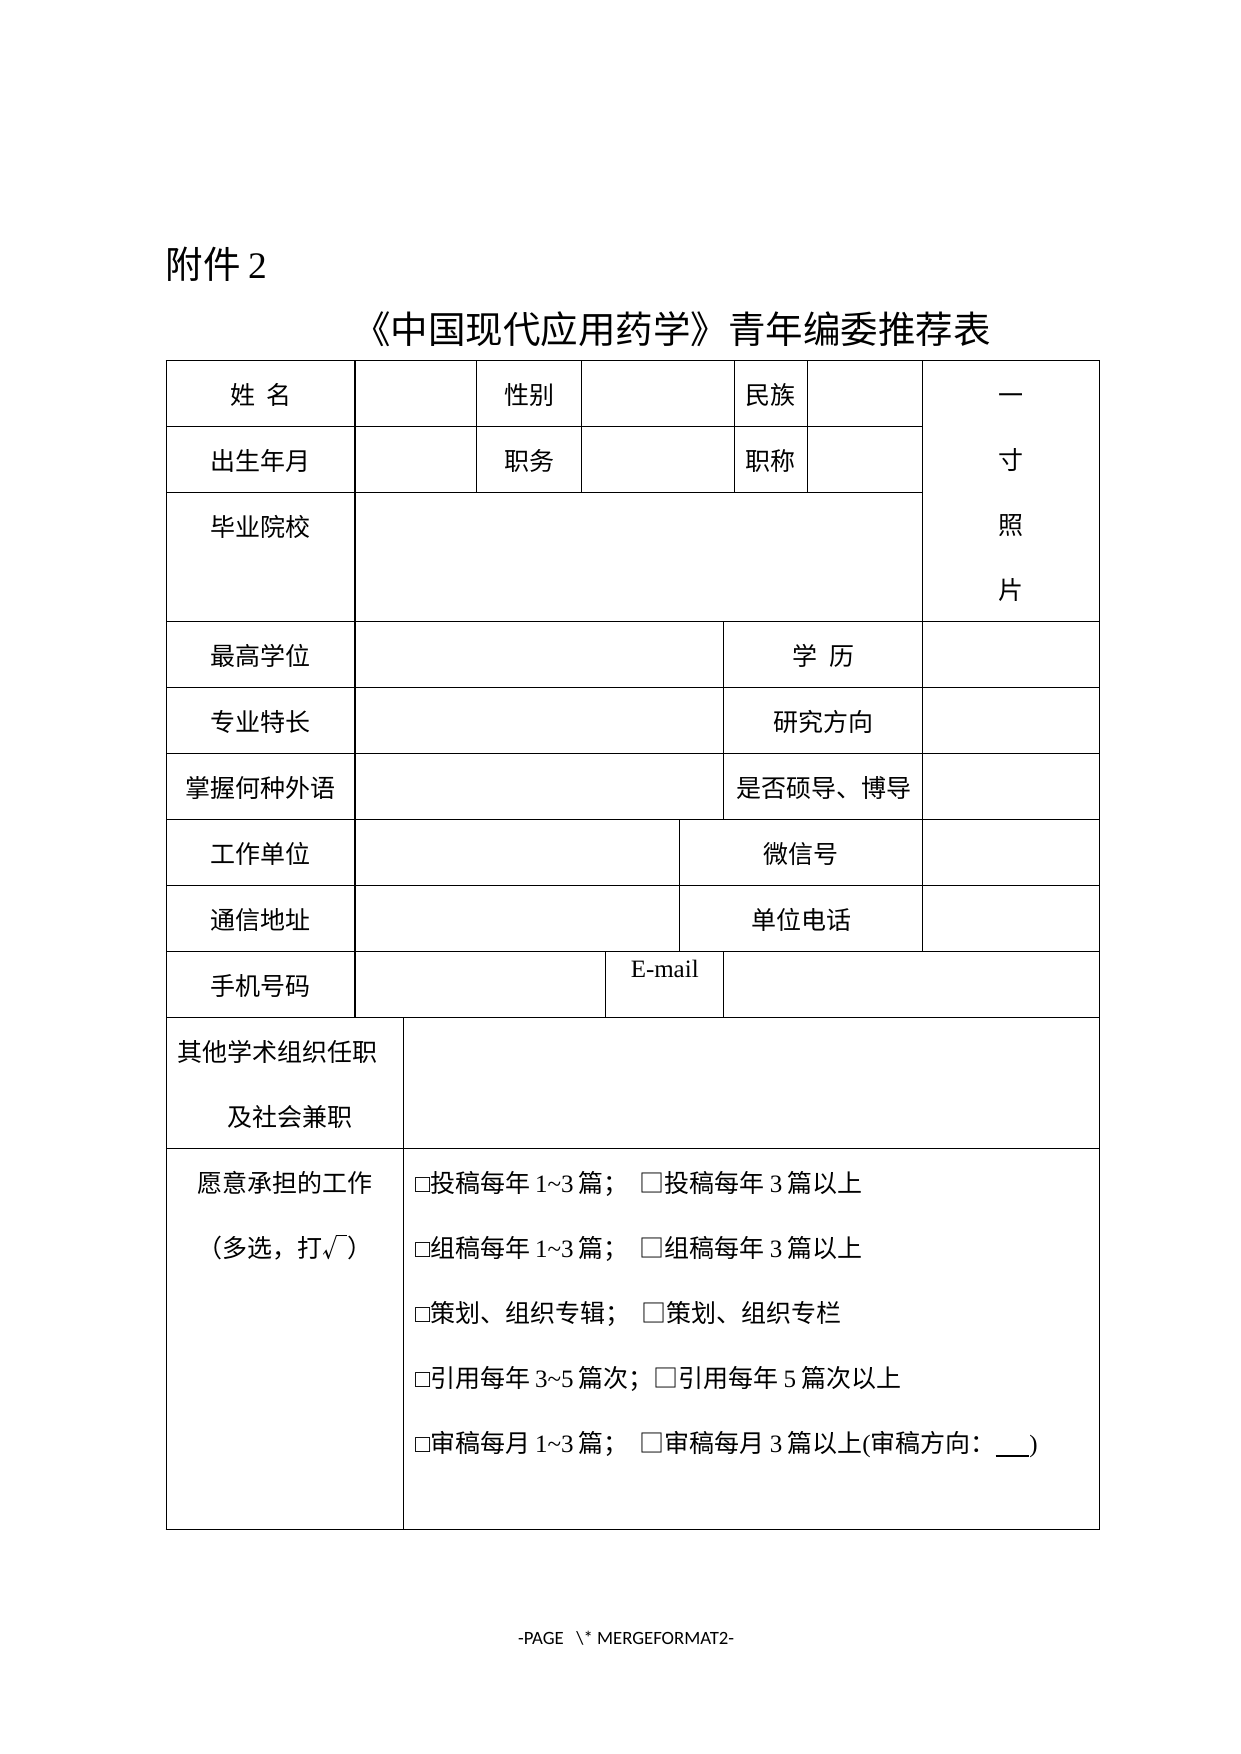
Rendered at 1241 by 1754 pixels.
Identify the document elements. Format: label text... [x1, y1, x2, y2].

table_cell [356, 886, 679, 951]
table_cell [923, 754, 1099, 819]
table_cell 研究方向 [724, 688, 922, 753]
table_cell 微信号 [680, 820, 922, 885]
table_cell 出生年月 [167, 427, 354, 492]
table_header [356, 361, 476, 426]
table_cell [356, 820, 679, 885]
text 《中国现代应用药学》青年编委推荐表 [165, 295, 1087, 360]
table_cell 最高学位 [167, 622, 354, 687]
table_cell E-mail [606, 952, 723, 1017]
table_cell 工作单位 [167, 820, 354, 885]
table_header 姓 名 [167, 361, 354, 426]
table_cell [356, 427, 476, 492]
table_cell 是否硕导、博导 [724, 754, 922, 819]
table_header 一 寸 照 片 [923, 361, 1099, 621]
table_cell [356, 622, 723, 687]
table_cell 掌握何种外语 [167, 754, 354, 819]
table_cell 职务 [477, 427, 581, 492]
table_header [582, 361, 734, 426]
table_header 民族 [735, 361, 807, 426]
table_cell [808, 427, 922, 492]
table_cell [582, 427, 734, 492]
table_header 性别 [477, 361, 581, 426]
table_header [808, 361, 922, 426]
table_cell [923, 820, 1099, 885]
table_cell [923, 688, 1099, 753]
table_cell 手机号码 [167, 952, 354, 1017]
table_cell [356, 754, 723, 819]
table_cell 毕业院校 [167, 493, 354, 621]
table_cell [923, 886, 1099, 951]
table_cell 单位电话 [680, 886, 922, 951]
table_cell [923, 622, 1099, 687]
table_cell 专业特长 [167, 688, 354, 753]
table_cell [404, 1149, 1099, 1529]
table_cell 通信地址 [167, 886, 354, 951]
table_cell 愿意承担的工作 （多选，打√） [167, 1149, 403, 1529]
table_cell 学 历 [724, 622, 922, 687]
text 附件2 [165, 230, 1087, 295]
table_cell 职称 [735, 427, 807, 492]
table_cell [356, 688, 723, 753]
table_cell [404, 1018, 1099, 1148]
table_cell [356, 493, 922, 621]
table_cell 其他学术组织任职 及社会兼职 [167, 1018, 403, 1148]
table_cell [724, 952, 1099, 1017]
table_cell [356, 952, 605, 1017]
